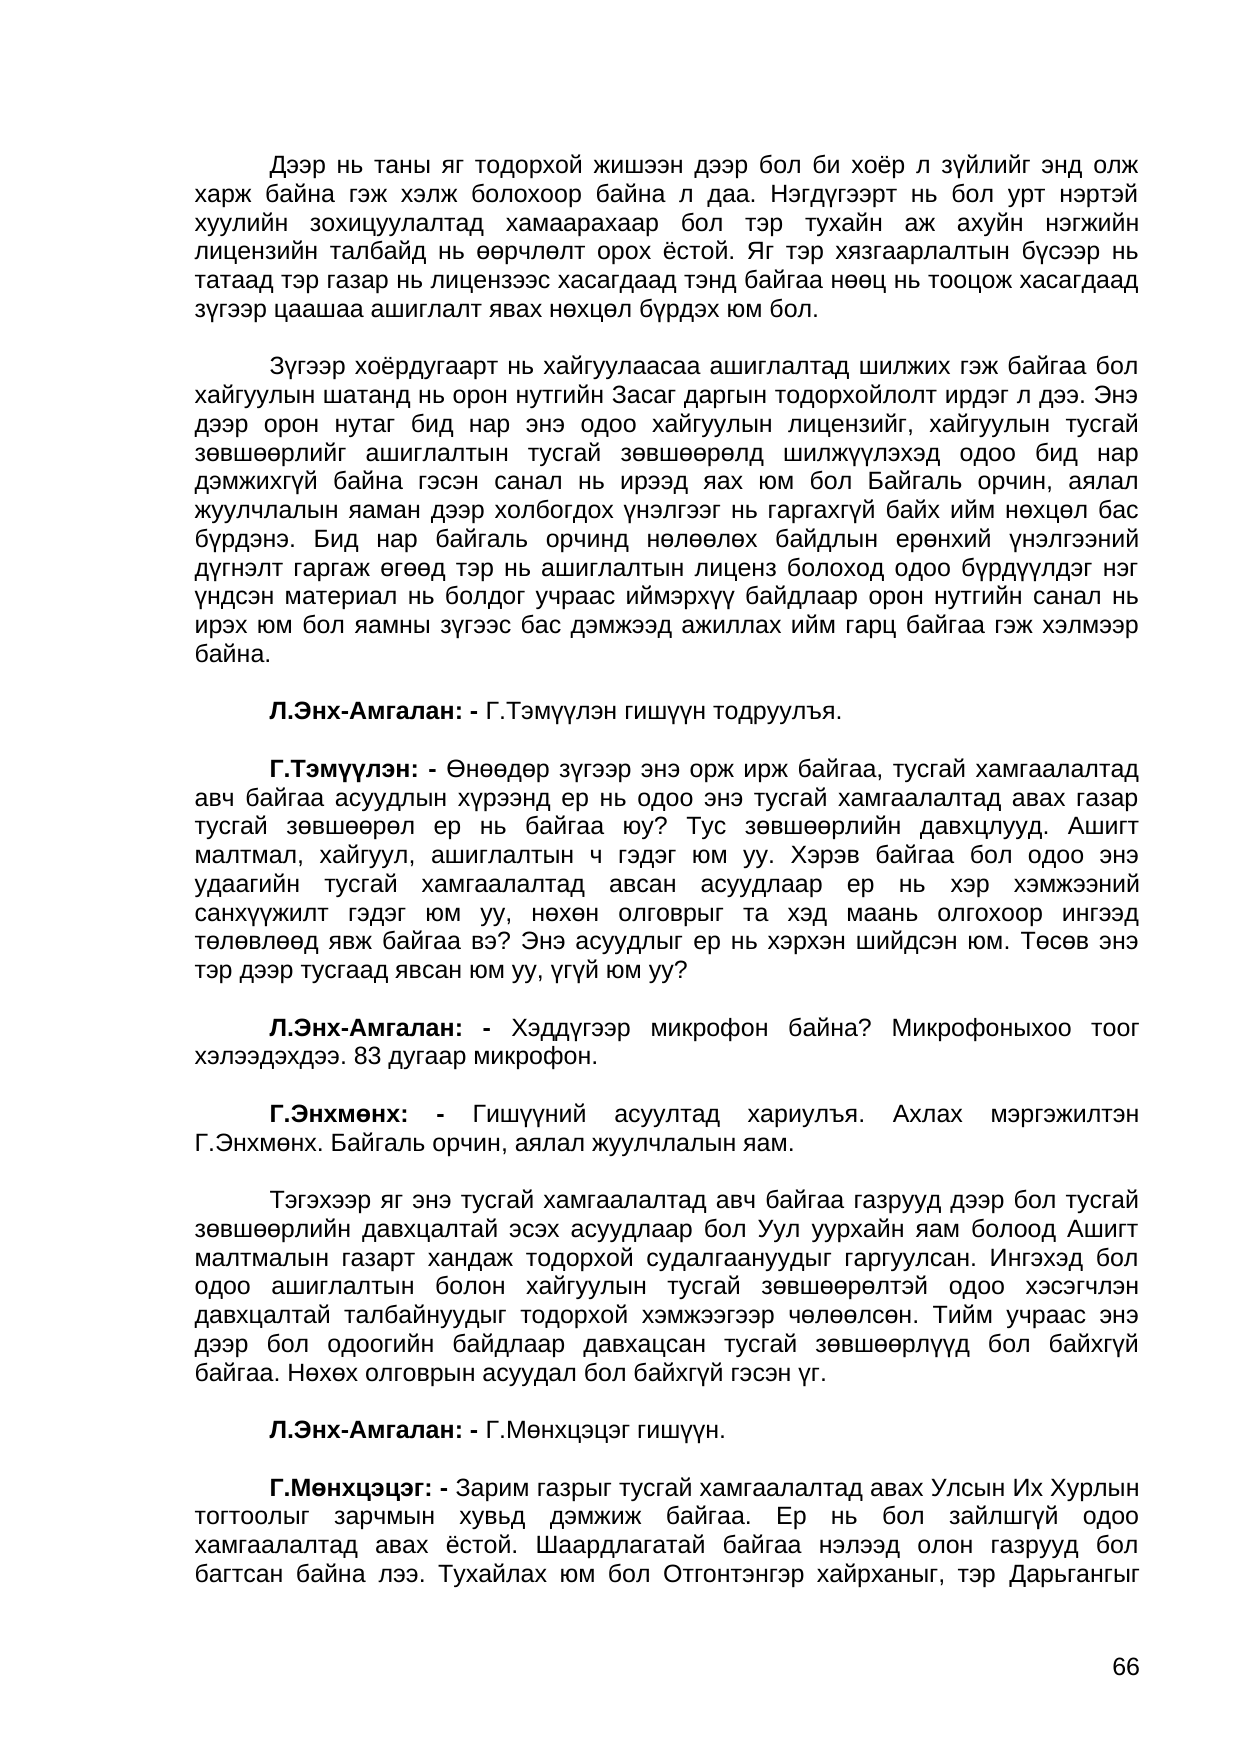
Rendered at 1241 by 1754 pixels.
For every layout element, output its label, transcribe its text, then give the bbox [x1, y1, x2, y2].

text Г.Энхмөнх: - Гишүүний асуултад хариулъя. Ахлах мэргэжилтэн Г.Энхмөнх. Байгаль орчин, аялал жуулчлалын яам. [194, 1099, 1140, 1156]
text Л.Энх-Амгалан: - Г.Тэмүүлэн гишүүн тодруулъя. [194, 696, 1140, 725]
text Г.Тэмүүлэн: - Өнөөдөр зүгээр энэ орж ирж байгаа, тусгай хамгаалалтад авч байгаа асуудлын хүрээнд ер нь одоо энэ тусгай хамгаалалтад авах газар тусгай зөвшөөрөл ер нь байгаа юу? Тус зөвшөөрлийн давхцлууд. Ашигт малтмал, хайгуул, ашиглалтын ч гэдэг юм уу. Хэрэв байгаа бол одоо энэ удаагийн тусгай хамгаалалтад авсан асуудлаар ер нь хэр хэмжээний санхүүжилт гэдэг юм уу, нөхөн олговрыг та хэд маань олгохоор ингээд төлөвлөөд явж байгаа вэ? Энэ асуудлыг ер нь хэрхэн шийдсэн юм. Төсөв энэ тэр дээр тусгаад явсан юм уу, үгүй юм уу? [194, 754, 1140, 984]
text Зүгээр хоёрдугаарт нь хайгуулаасаа ашиглалтад шилжих гэж байгаа бол хайгуулын шатанд нь орон нутгийн Засаг даргын тодорхойлолт ирдэг л дээ. Энэ дээр орон нутаг бид нар энэ одоо хайгуулын лицензийг, хайгуулын тусгай зөвшөөрлийг ашиглалтын тусгай зөвшөөрөлд шилжүүлэхэд одоо бид нар дэмжихгүй байна гэсэн санал нь ирээд яах юм бол Байгаль орчин, аялал жуулчлалын яаман дээр холбогдох үнэлгээг нь гаргахгүй байх ийм нөхцөл бас бүрдэнэ. Бид нар байгаль орчинд нөлөөлөх байдлын ерөнхий үнэлгээний дүгнэлт гаргаж өгөөд тэр нь ашиглалтын лиценз болоход одоо бүрдүүлдэг нэг үндсэн материал нь болдог учраас иймэрхүү байдлаар орон нутгийн санал нь ирэх юм бол яамны зүгээс бас дэмжээд ажиллах ийм гарц байгаа гэж хэлмээр байна. [194, 351, 1140, 667]
text Л.Энх-Амгалан: - Хэддүгээр микрофон байна? Микрофоныхоо тоог хэлээдэхдээ. 83 дугаар микрофон. [194, 1012, 1140, 1070]
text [194, 1472, 1140, 1587]
text Дээр нь таны яг тодорхой жишээн дээр бол би хоёр л зүйлийг энд олж харж байна гэж хэлж болохоор байна л даа. Нэгдүгээрт нь бол урт нэртэй хуулийн зохицуулалтад хамаарахаар бол тэр тухайн аж ахуйн нэгжийн лицензийн талбайд нь өөрчлөлт орох ёстой. Яг тэр хязгаарлалтын бүсээр нь татаад тэр газар нь лицензээс хасагдаад тэнд байгаа нөөц нь тооцож хасагдаад зүгээр цаашаа ашиглалт явах нөхцөл бүрдэх юм бол. [194, 150, 1140, 322]
text Тэгэхээр яг энэ тусгай хамгаалалтад авч байгаа газрууд дээр бол тусгай зөвшөөрлийн давхцалтай эсэх асуудлаар бол Уул уурхайн яам болоод Ашигт малтмалын газарт хандаж тодорхой судалгаануудыг гаргуулсан. Ингэхэд бол одоо ашиглалтын болон хайгуулын тусгай зөвшөөрөлтэй одоо хэсэгчлэн давхцалтай талбайнуудыг тодорхой хэмжээгээр чөлөөлсөн. Тийм учраас энэ дээр бол одоогийн байдлаар давхацсан тусгай зөвшөөрлүүд бол байхгүй байгаа. Нөхөх олговрын асуудал бол байхгүй гэсэн үг. [194, 1185, 1140, 1386]
text Л.Энх-Амгалан: - Г.Мөнхцэцэг гишүүн. [194, 1415, 1140, 1444]
